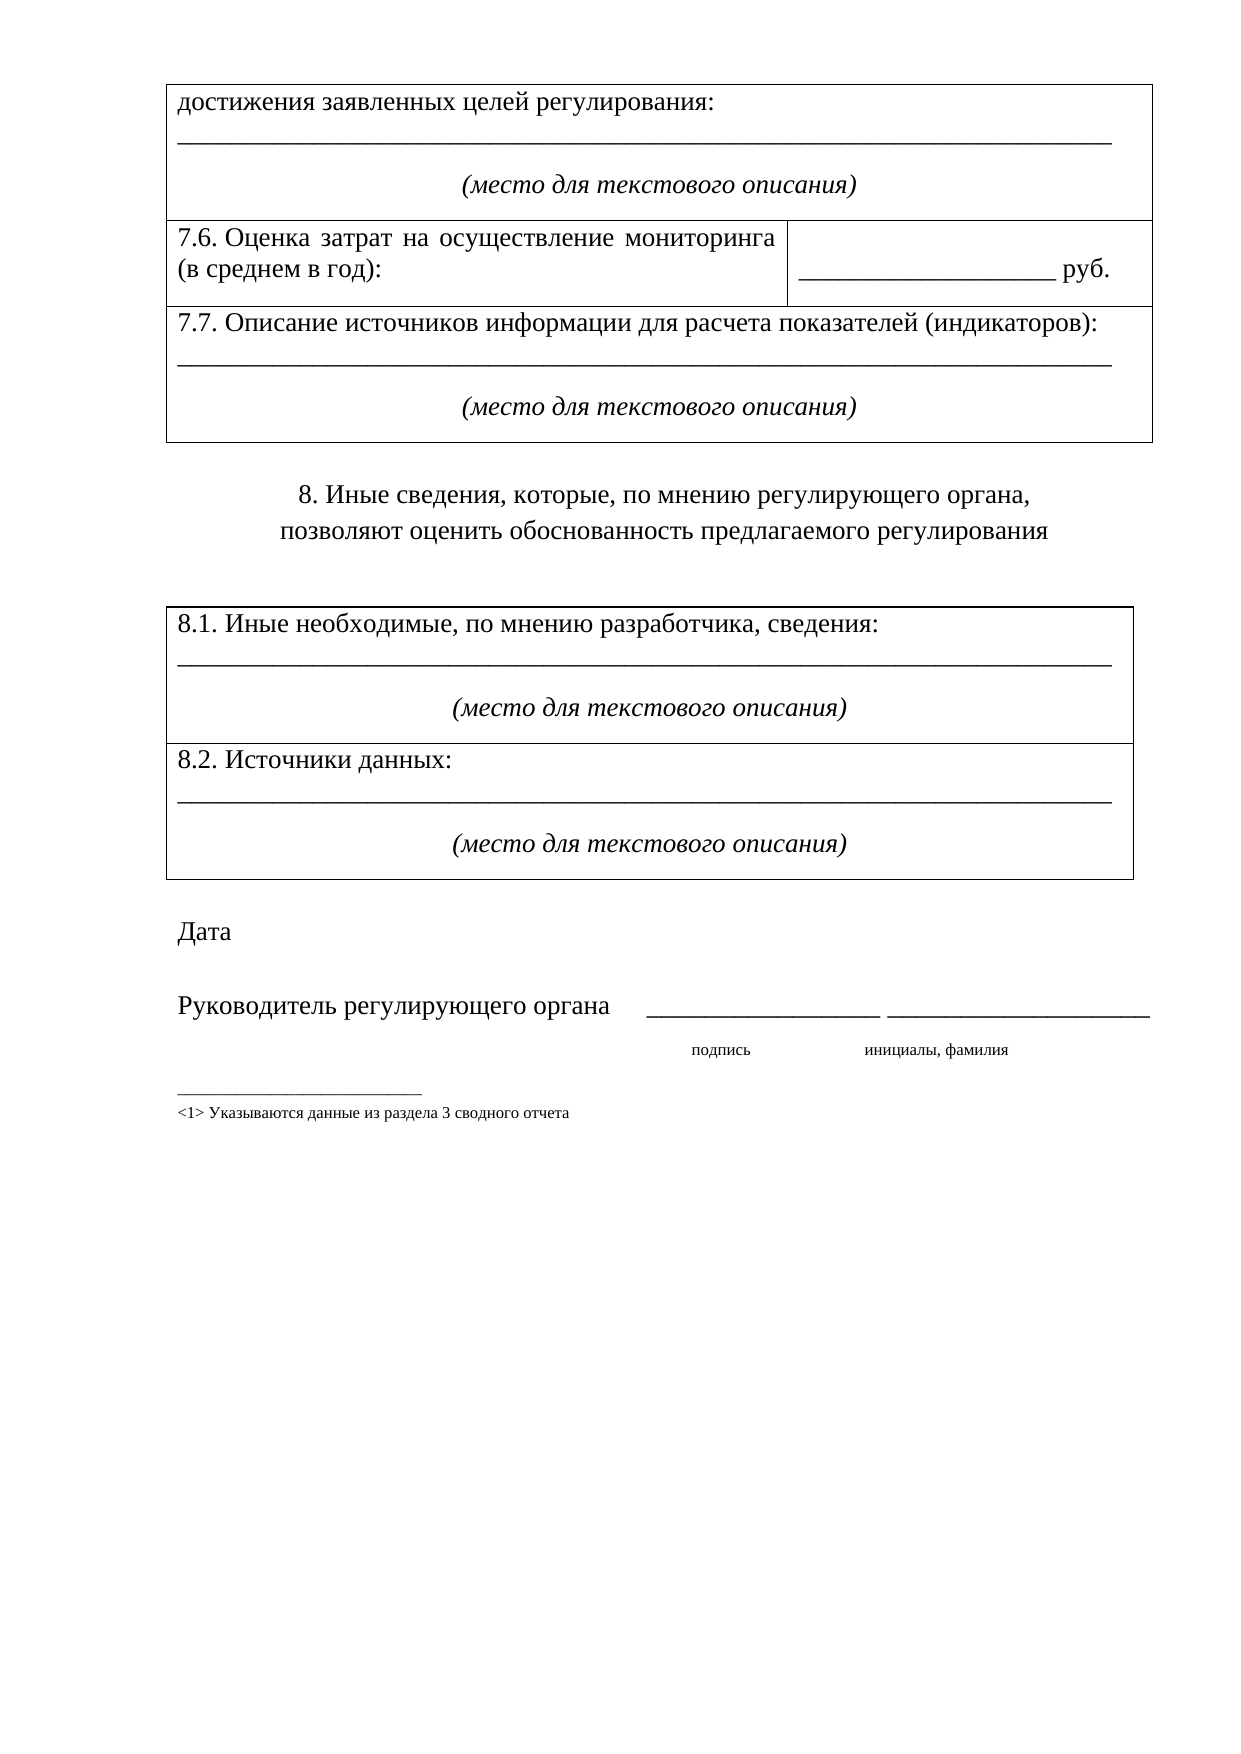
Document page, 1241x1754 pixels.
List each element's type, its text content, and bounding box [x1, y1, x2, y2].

table_cell 7.7. Описание источников информации для расчета показателей (индикаторов): _____________________________________________________________________ (место для текстового описания) [167, 307, 1152, 442]
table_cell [167, 85, 1152, 220]
text подпись инициалы, фамилия [177, 1026, 1152, 1059]
text 8. Иные сведения, которые, по мнению регулирующего органа, [177, 478, 1152, 509]
text позволяют оценить обоснованность предлагаемого регулирования [177, 514, 1152, 545]
text Дата [177, 916, 1152, 947]
table_cell ___________________ руб. [788, 221, 1152, 306]
table_cell 8.2. Источники данных: _____________________________________________________________________ (место для текстового описания) [167, 744, 1133, 879]
text <1> Указываются данные из раздела 3 сводного отчета [177, 1103, 1152, 1122]
table_header 8.1. Иные необходимые, по мнению разработчика, сведения: _____________________________________________________________________ (место для текстового описания) [167, 608, 1133, 743]
table_cell 7.6. Оценка затрат на осуществление мониторинга (в среднем в год): [167, 221, 787, 306]
text _____________________________ [177, 1064, 1152, 1098]
text Руководитель регулирующего органа ________________ __________________ [177, 987, 1152, 1021]
